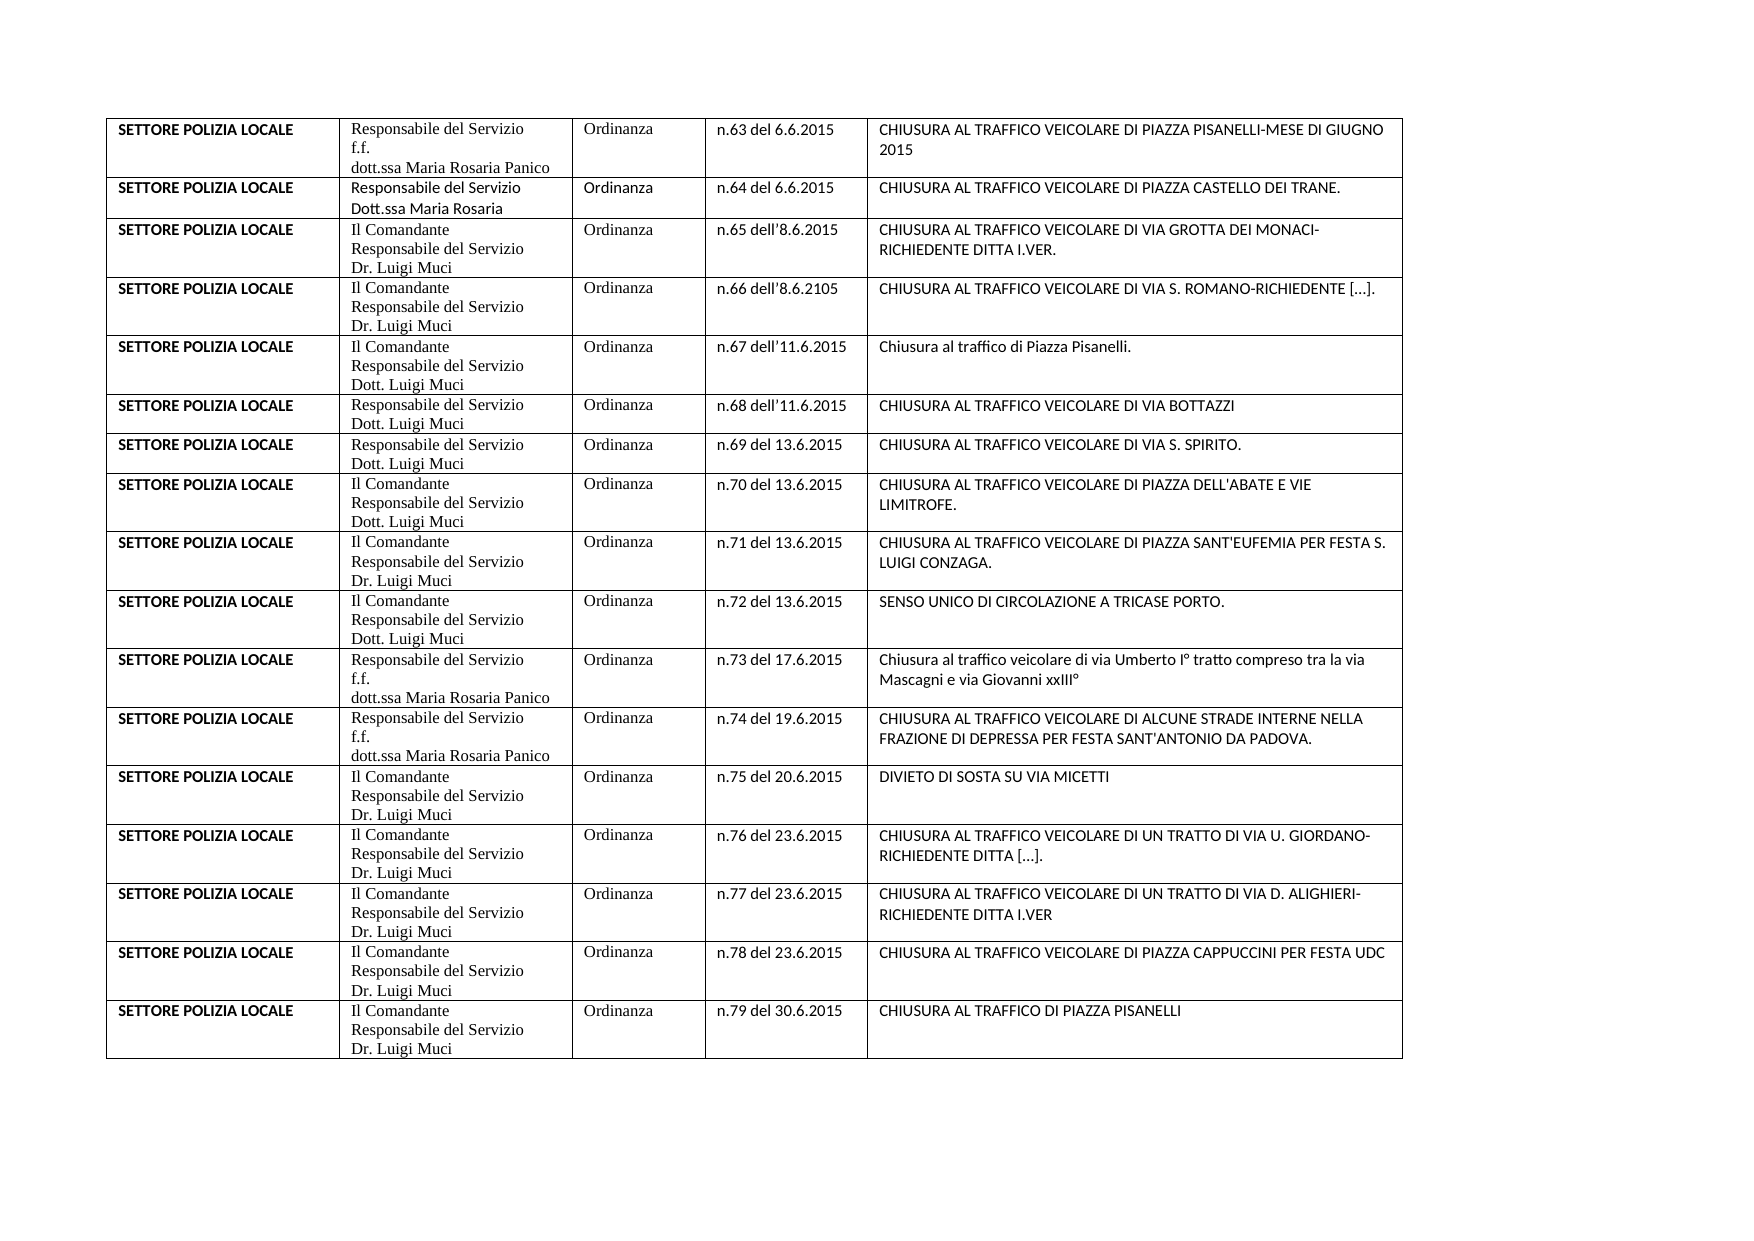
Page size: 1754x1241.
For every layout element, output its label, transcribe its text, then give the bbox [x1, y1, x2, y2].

table_cell n.68 dell’11.6.2015 [706, 395, 867, 433]
table_cell Ordinanza [573, 942, 705, 999]
table_cell n.77 del 23.6.2015 [706, 884, 867, 941]
table_cell n.72 del 13.6.2015 [706, 591, 867, 648]
table_cell SETTORE POLIZIA LOCALE [107, 825, 339, 882]
table_cell n.65 dell’8.6.2015 [706, 219, 867, 277]
table_cell n.64 del 6.6.2015 [706, 178, 867, 218]
table_cell Responsabile del Servizio f.f. dott.ssa Maria Rosaria Panico [340, 649, 572, 707]
table_cell Il Comandante Responsabile del Servizio Dr. Luigi Muci [340, 766, 572, 824]
table_cell CHIUSURA AL TRAFFICO VEICOLARE DI ALCUNE STRADE INTERNE NELLA FRAZIONE DI DEPRESSA PER FESTA SANT'ANTONIO DA PADOVA. [868, 708, 1402, 765]
table_cell n.70 del 13.6.2015 [706, 474, 867, 531]
table_cell Ordinanza [573, 825, 705, 882]
table_cell SETTORE POLIZIA LOCALE [107, 649, 339, 707]
table_cell Chiusura al traffico veicolare di via Umberto I° tratto compreso tra la via Mascagni e via Giovanni xxIII° [868, 649, 1402, 707]
table_cell CHIUSURA AL TRAFFICO VEICOLARE DI VIA S. SPIRITO. [868, 434, 1402, 473]
table_cell CHIUSURA AL TRAFFICO VEICOLARE DI PIAZZA SANT'EUFEMIA PER FESTA S. LUIGI CONZAGA. [868, 532, 1402, 590]
table_cell Ordinanza [573, 119, 705, 177]
table_cell n.73 del 17.6.2015 [706, 649, 867, 707]
table_cell Chiusura al traffico di Piazza Pisanelli. [868, 336, 1402, 394]
table_cell n.78 del 23.6.2015 [706, 942, 867, 999]
table_cell CHIUSURA AL TRAFFICO VEICOLARE DI PIAZZA DELL'ABATE E VIE LIMITROFE. [868, 474, 1402, 531]
table_cell Ordinanza [573, 278, 705, 335]
table_cell Ordinanza [573, 708, 705, 765]
table_cell Ordinanza [573, 884, 705, 941]
table_cell CHIUSURA AL TRAFFICO VEICOLARE DI VIA BOTTAZZI [868, 395, 1402, 433]
table_cell n.75 del 20.6.2015 [706, 766, 867, 824]
table_cell SETTORE POLIZIA LOCALE [107, 766, 339, 824]
table_cell Il Comandante Responsabile del Servizio Dott. Luigi Muci [340, 591, 572, 648]
table_cell Ordinanza [573, 532, 705, 590]
table_cell Il Comandante Responsabile del Servizio Dr. Luigi Muci [340, 825, 572, 882]
table_cell Il Comandante Responsabile del Servizio Dr. Luigi Muci [340, 1001, 572, 1058]
table_cell SETTORE POLIZIA LOCALE [107, 178, 339, 218]
table_cell SETTORE POLIZIA LOCALE [107, 474, 339, 531]
table_cell Ordinanza [573, 766, 705, 824]
table_cell CHIUSURA AL TRAFFICO VEICOLARE DI UN TRATTO DI VIA D. ALIGHIERI-RICHIEDENTE DITTA I.VER [868, 884, 1402, 941]
table_cell SETTORE POLIZIA LOCALE [107, 395, 339, 433]
table_cell SETTORE POLIZIA LOCALE [107, 434, 339, 473]
table_cell Responsabile del Servizio Dott. Luigi Muci [340, 395, 572, 433]
table_cell n.71 del 13.6.2015 [706, 532, 867, 590]
table_cell Il Comandante Responsabile del Servizio Dr. Luigi Muci [340, 532, 572, 590]
table_cell Il Comandante Responsabile del Servizio Dr. Luigi Muci [340, 942, 572, 999]
table_cell CHIUSURA AL TRAFFICO DI PIAZZA PISANELLI [868, 1001, 1402, 1058]
table_cell Il Comandante Responsabile del Servizio Dr. Luigi Muci [340, 884, 572, 941]
table_cell DIVIETO DI SOSTA SU VIA MICETTI [868, 766, 1402, 824]
table_cell n.74 del 19.6.2015 [706, 708, 867, 765]
table_cell Il Comandante Responsabile del Servizio Dott. Luigi Muci [340, 474, 572, 531]
table_cell n.79 del 30.6.2015 [706, 1001, 867, 1058]
table_cell SETTORE POLIZIA LOCALE [107, 708, 339, 765]
table_cell n.63 del 6.6.2015 [706, 119, 867, 177]
table_cell Ordinanza [573, 219, 705, 277]
table_cell Ordinanza [573, 591, 705, 648]
table_cell SENSO UNICO DI CIRCOLAZIONE A TRICASE PORTO. [868, 591, 1402, 648]
table_cell CHIUSURA AL TRAFFICO VEICOLARE DI UN TRATTO DI VIA U. GIORDANO-RICHIEDENTE DITTA […]. [868, 825, 1402, 882]
table_cell SETTORE POLIZIA LOCALE [107, 278, 339, 335]
table_cell Il Comandante Responsabile del Servizio Dr. Luigi Muci [340, 278, 572, 335]
table_cell n.66 dell’8.6.2105 [706, 278, 867, 335]
table_cell SETTORE POLIZIA LOCALE [107, 591, 339, 648]
table_cell CHIUSURA AL TRAFFICO VEICOLARE DI PIAZZA PISANELLI-MESE DI GIUGNO 2015 [868, 119, 1402, 177]
table_cell SETTORE POLIZIA LOCALE [107, 336, 339, 394]
table_cell SETTORE POLIZIA LOCALE [107, 942, 339, 999]
table_cell Responsabile del Servizio Dott.ssa Maria Rosaria [340, 178, 572, 218]
table_cell CHIUSURA AL TRAFFICO VEICOLARE DI VIA GROTTA DEI MONACI-RICHIEDENTE DITTA I.VER. [868, 219, 1402, 277]
table_cell Responsabile del Servizio Dott. Luigi Muci [340, 434, 572, 473]
table_cell n.76 del 23.6.2015 [706, 825, 867, 882]
table_cell SETTORE POLIZIA LOCALE [107, 1001, 339, 1058]
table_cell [107, 119, 339, 177]
table_cell Ordinanza [573, 649, 705, 707]
table_cell SETTORE POLIZIA LOCALE [107, 219, 339, 277]
table_cell CHIUSURA AL TRAFFICO VEICOLARE DI PIAZZA CASTELLO DEI TRANE. [868, 178, 1402, 218]
table_cell Responsabile del Servizio f.f. dott.ssa Maria Rosaria Panico [340, 708, 572, 765]
table_cell CHIUSURA AL TRAFFICO VEICOLARE DI PIAZZA CAPPUCCINI PER FESTA UDC [868, 942, 1402, 999]
table_cell Ordinanza [573, 178, 705, 218]
table_cell Il Comandante Responsabile del Servizio Dott. Luigi Muci [340, 336, 572, 394]
table_cell Ordinanza [573, 336, 705, 394]
table_cell Il Comandante Responsabile del Servizio Dr. Luigi Muci [340, 219, 572, 277]
table_cell Responsabile del Servizio f.f. dott.ssa Maria Rosaria Panico [340, 119, 572, 177]
table_cell Ordinanza [573, 474, 705, 531]
table_cell CHIUSURA AL TRAFFICO VEICOLARE DI VIA S. ROMANO-RICHIEDENTE […]. [868, 278, 1402, 335]
table_cell n.69 del 13.6.2015 [706, 434, 867, 473]
table_cell SETTORE POLIZIA LOCALE [107, 884, 339, 941]
table_cell n.67 dell’11.6.2015 [706, 336, 867, 394]
table_cell Ordinanza [573, 395, 705, 433]
table_cell Ordinanza [573, 1001, 705, 1058]
table_cell SETTORE POLIZIA LOCALE [107, 532, 339, 590]
table_cell Ordinanza [573, 434, 705, 473]
